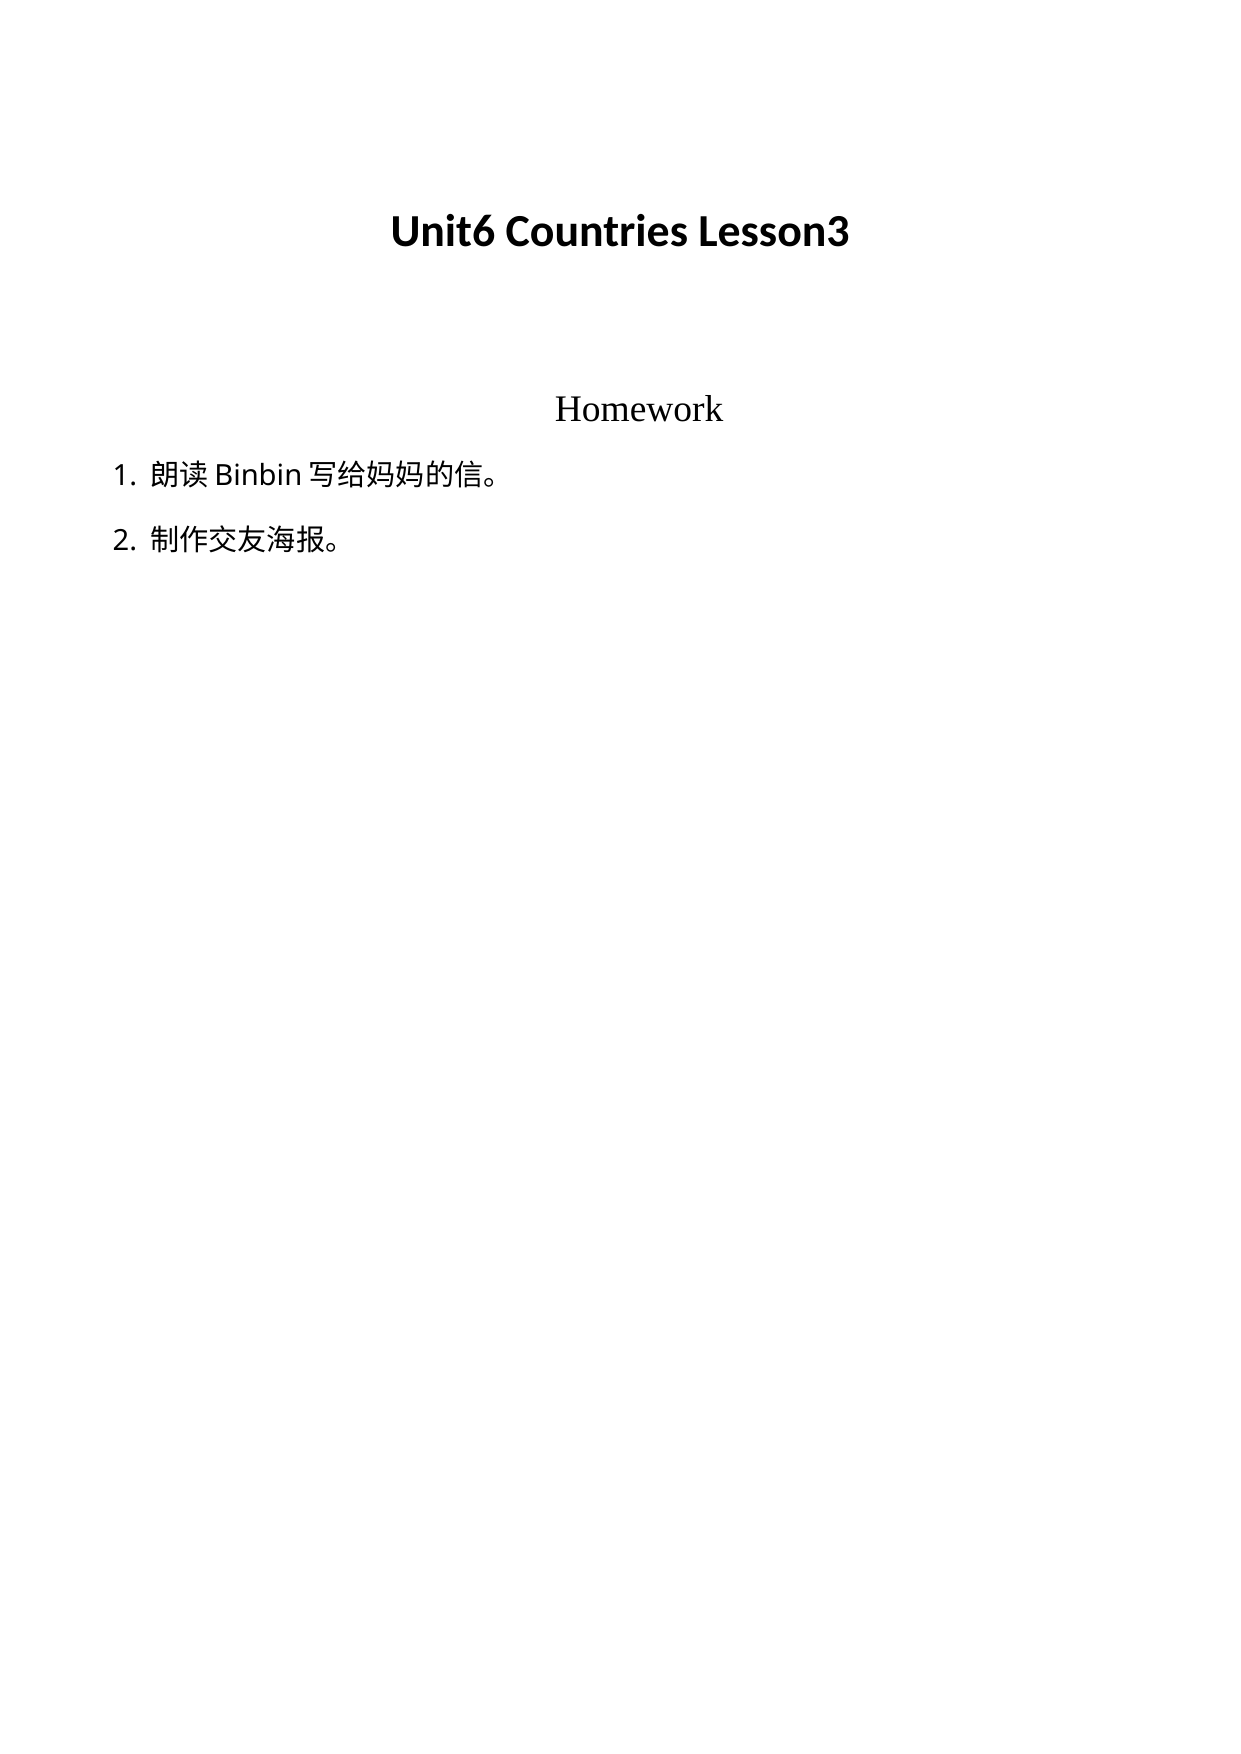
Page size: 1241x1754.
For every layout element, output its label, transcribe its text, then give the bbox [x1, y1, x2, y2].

list Homework [150, 376, 1128, 441]
subtitle Unit6 Countries Lesson3 [112, 197, 1128, 262]
list 制作交友海报。 [112, 506, 1128, 571]
list 朗读Binbin写给妈妈的信。 [112, 441, 1128, 506]
